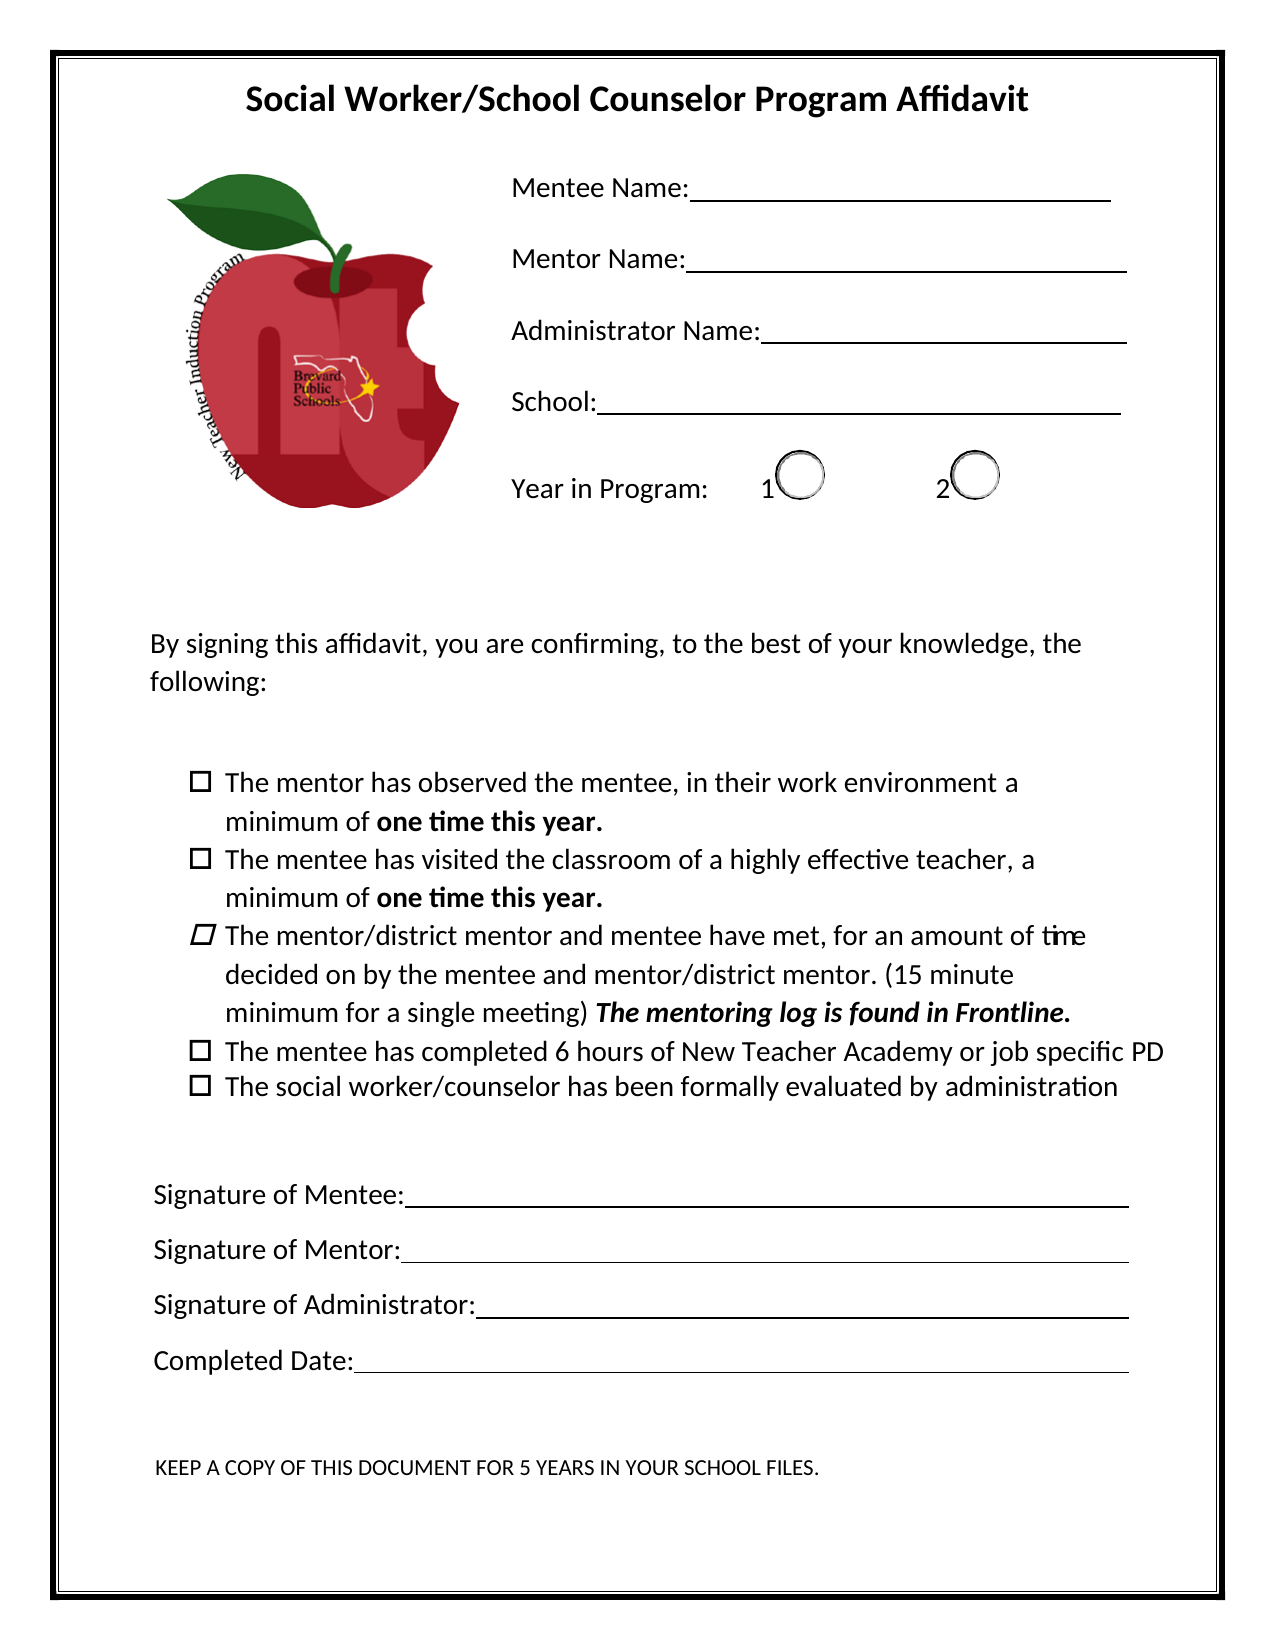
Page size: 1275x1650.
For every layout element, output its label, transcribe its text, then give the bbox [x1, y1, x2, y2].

subtitle Mentee Name: Mentor Name: Administrator Name: School: [511, 169, 1124, 419]
text By signing this affidavit, you are confirming, to the best of your knowledge, the following: [150, 625, 1094, 698]
list The mentor has observed the mentee, in their work environment a minimum of one time this year. [187, 764, 1019, 839]
text KEEP A COPY OF THIS DOCUMENT FOR 5 YEARS IN YOUR SCHOOL FILES. [150, 1453, 1077, 1481]
subtitle The mentee has visited the classroom of a highly effective teacher, a minimum of one time this year. [187, 841, 1036, 915]
text Signature of Mentee: Signature of Mentor: Signature of Administrator: Completed Date: [153, 1176, 1136, 1377]
list The social worker/counselor has been formally evaluated by administration [187, 1068, 1250, 1103]
subtitle Social Worker/School Counselor Program Affidavit [181, 75, 1094, 121]
picture [777, 452, 824, 471]
picture [952, 452, 999, 471]
subtitle The mentee has completed 6 hours of New Teacher Academy or job specific PD [187, 1033, 1250, 1068]
picture [166, 174, 460, 508]
text Year in Program: 1 2 [511, 471, 1250, 506]
list The mentor/district mentor and mentee have met, for an amount of time decided on by the mentee and mentor/district mentor. (15 minute minimum for a single meeting) The mentoring log is found in Frontline. [187, 917, 1096, 1030]
